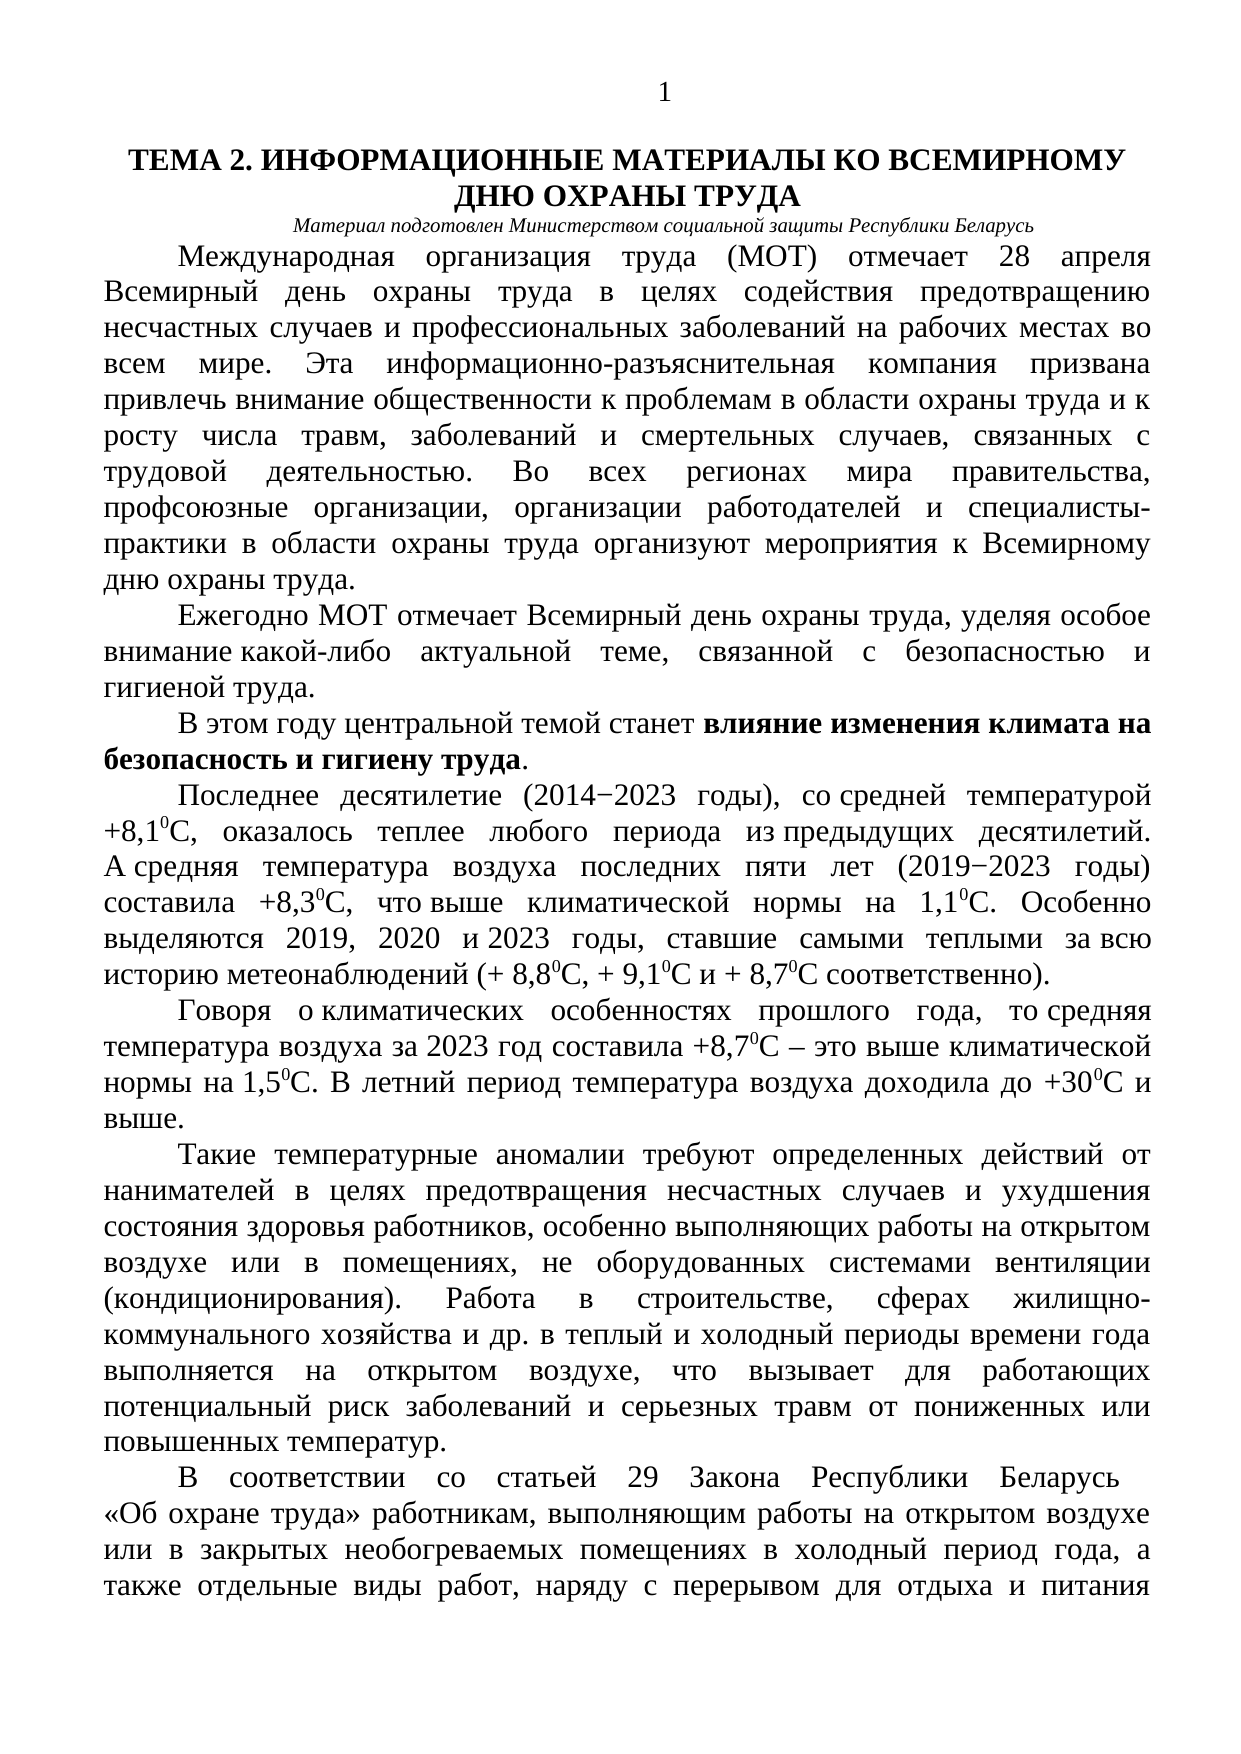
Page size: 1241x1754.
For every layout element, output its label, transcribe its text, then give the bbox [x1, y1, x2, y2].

text Такие температурные аномалии требуют определенных действий от нанимателей в целях предотвращения несчастных случаев и ухудшения состояния здоровья работников, особенно выполняющих работы на открытом воздухе или в помещениях, не оборудованных системами вентиляции (кондиционирования). Работа в строительстве, сферах жилищно-коммунального хозяйства и др. в теплый и холодный периоды времени года выполняется на открытом воздухе, что вызывает для работающих потенциальный риск заболеваний и серьезных травм от пониженных или повышенных температур. [103, 1135, 1152, 1459]
text Последнее десятилетие (2014−2023 годы), со средней температурой +8,10С, оказалось теплее любого периода из предыдущих десятилетий. А средняя температура воздуха последних пяти лет (2019−2023 годы) составила +8,30С, что выше климатической нормы на 1,10С. Особенно выделяются 2019, 2020 и 2023 годы, ставшие самыми теплыми за всю историю метеонаблюдений (+ 8,80С, + 9,10С и + 8,70С соответственно). [103, 776, 1152, 991]
text Ежегодно МОТ отмечает Всемирный день охраны труда, уделяя особое внимание какой-либо актуальной теме, связанной с безопасностью и гигиеной труда. [103, 596, 1152, 704]
text Говоря о климатических особенностях прошлого года, то средняя температура воздуха за 2023 год составила +8,70С – это выше климатической нормы на 1,50С. В летний период температура воздуха доходила до +300С и выше. [103, 991, 1152, 1135]
text Международная организация труда (МОТ) отмечает 28 апреля Всемирный день охраны труда в целях содействия предотвращению несчастных случаев и профессиональных заболеваний на рабочих местах во всем мире. Эта информационно-разъяснительная компания призвана привлечь внимание общественности к проблемам в области охраны труда и к росту числа травм, заболеваний и смертельных случаев, связанных с трудовой деятельностью. Во всех регионах мира правительства, профсоюзные организации, организации работодателей и специалисты-практики в области охраны труда организуют мероприятия к Всемирному дню охраны труда. [103, 237, 1152, 596]
text В этом году центральной темой станет влияние изменения климата на безопасность и гигиену труда. [103, 704, 1152, 776]
text Материал подготовлен Министерством социальной защиты Республики Беларусь [103, 213, 1152, 237]
text ТЕМА 2. ИНФОРМАЦИОННЫЕ МАТЕРИАЛЫ КО ВСЕМИРНОМУ ДНЮ ОХРАНЫ ТРУДА [103, 141, 1152, 213]
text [103, 1459, 1152, 1602]
